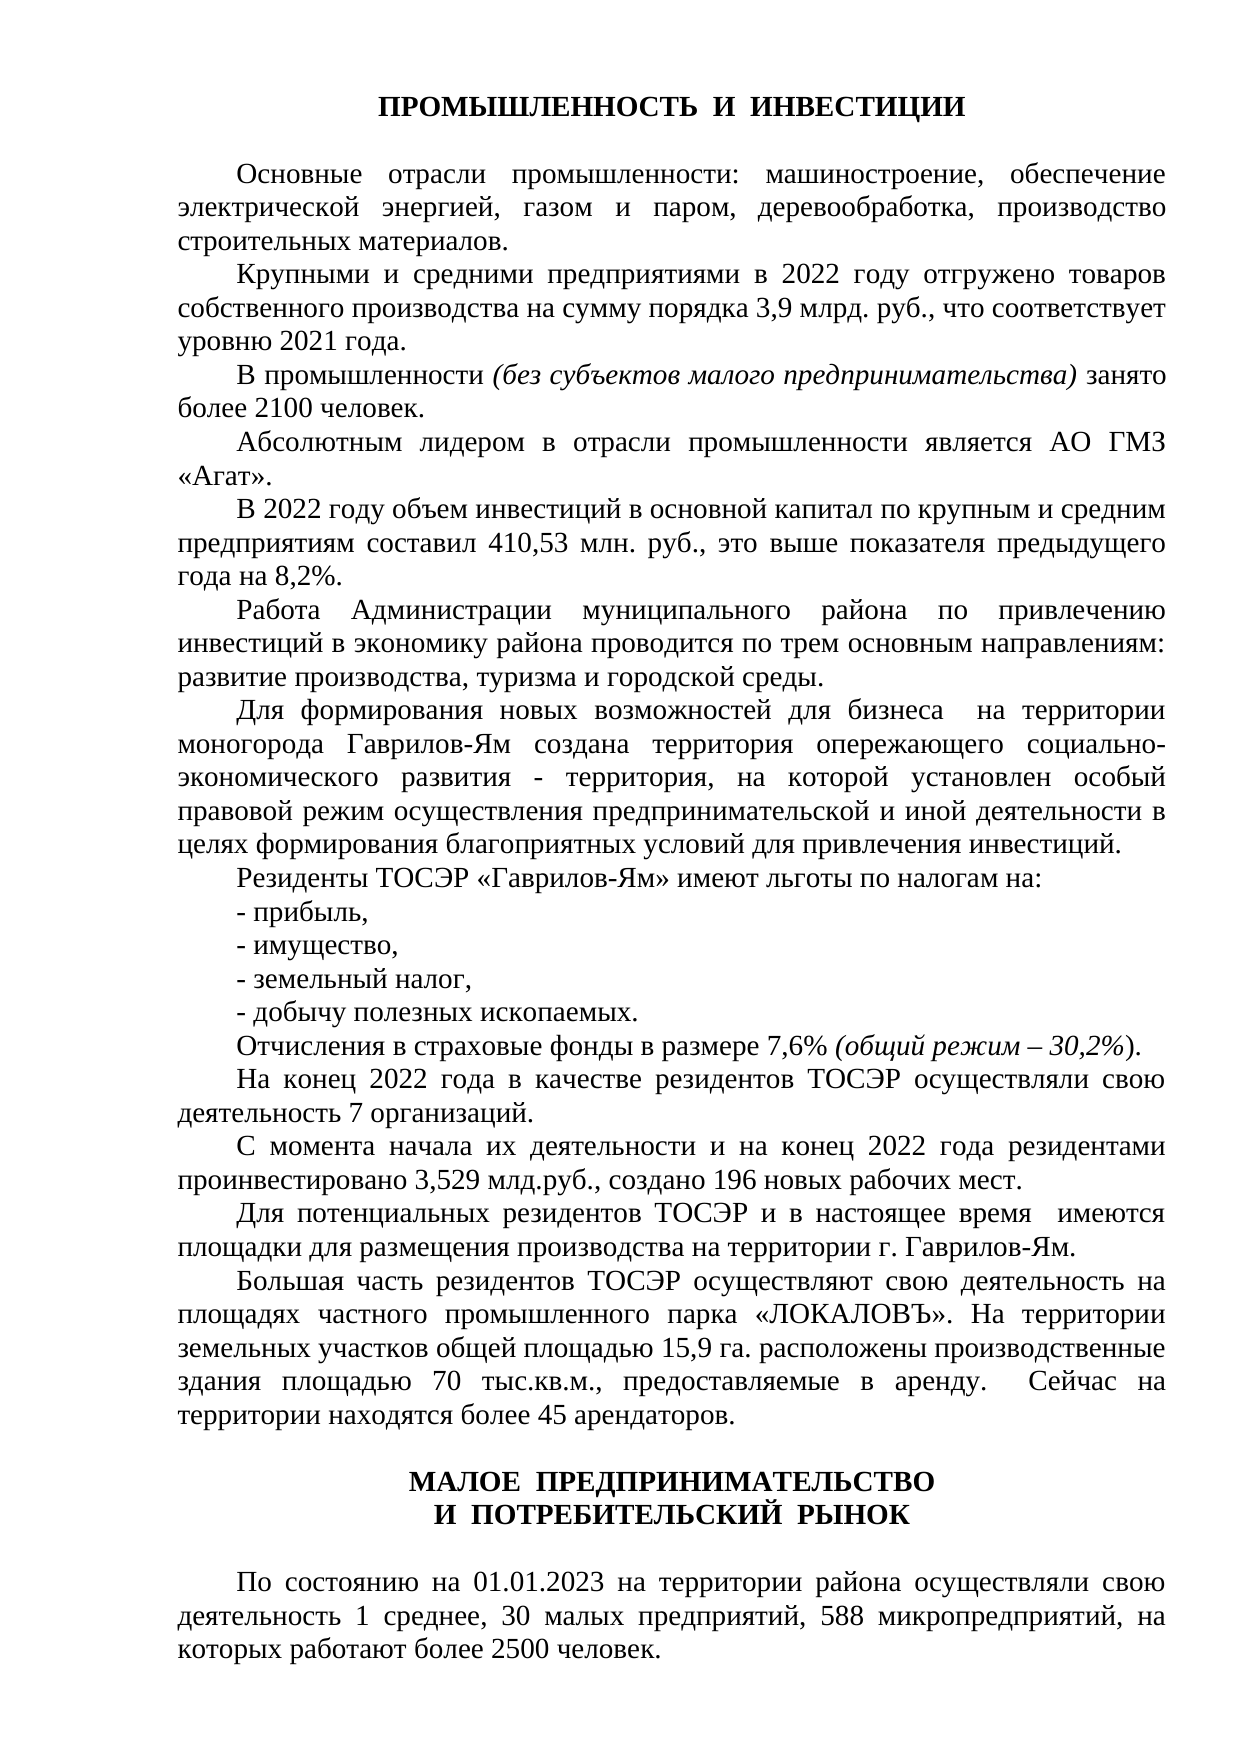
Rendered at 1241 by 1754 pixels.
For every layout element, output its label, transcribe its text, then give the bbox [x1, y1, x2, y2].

text - прибыль, [177, 894, 1167, 927]
text Отчисления в страховые фонды в размере 7,6% (общий режим – 30,2%). [177, 1028, 1167, 1061]
text ПРОМЫШЛЕННОСТЬ И ИНВЕСТИЦИИ [177, 89, 1167, 122]
text На конец 2022 года в качестве резидентов ТОСЭР осуществляли свою деятельность 7 организаций. [177, 1061, 1167, 1128]
text Резиденты ТОСЭР «Гаврилов-Ям» имеют льготы по налогам на: [177, 860, 1167, 894]
text Крупными и средними предприятиями в 2022 году отгружено товаров собственного производства на сумму порядка 3,9 млрд. руб., что соответствует уровню 2021 года. [177, 256, 1167, 357]
text Работа Администрации муниципального района по привлечению инвестиций в экономику района проводится по трем основным направлениям: развитие производства, туризма и городской среды. [177, 592, 1167, 692]
text МАЛОЕ ПРЕДПРИНИМАТЕЛЬСТВО [177, 1464, 1167, 1497]
text И ПОТРЕБИТЕЛЬСКИЙ РЫНОК [177, 1497, 1167, 1531]
text Для формирования новых возможностей для бизнеса на территории моногорода Гаврилов-Ям создана территория опережающего социально-экономического развития - территория, на которой установлен особый правовой режим осуществления предпринимательской и иной деятельности в целях формирования благоприятных условий для привлечения инвестиций. [177, 692, 1167, 860]
text Для потенциальных резидентов ТОСЭР и в настоящее время имеются площадки для размещения производства на территории г. Гаврилов-Ям. [177, 1196, 1167, 1263]
text Абсолютным лидером в отрасли промышленности является АО ГМЗ «Агат». [177, 424, 1167, 491]
text В 2022 году объем инвестиций в основной капитал по крупным и средним предприятиям составил 410,53 млн. руб., это выше показателя предыдущего года на 8,2%. [177, 491, 1167, 592]
text Большая часть резидентов ТОСЭР осуществляют свою деятельность на площадях частного промышленного парка «ЛОКАЛОВЪ». На территории земельных участков общей площадью 15,9 га. расположены производственные здания площадью 70 тыс.кв.м., предоставляемые в аренду. Сейчас на территории находятся более 45 арендаторов. [177, 1263, 1167, 1430]
text В промышленности (без субъектов малого предпринимательства) занято более 2100 человек. [177, 357, 1167, 424]
text По состоянию на 01.01.2023 на территории района осуществляли свою деятельность 1 среднее, 30 малых предприятий, 588 микропредприятий, на которых работают более 2500 человек. [177, 1564, 1167, 1665]
text - земельный налог, [177, 961, 1167, 994]
text С момента начала их деятельности и на конец 2022 года резидентами проинвестировано 3,529 млд.руб., создано 196 новых рабочих мест. [177, 1128, 1167, 1196]
text - имущество, [177, 927, 1167, 961]
text - добычу полезных ископаемых. [177, 994, 1167, 1028]
text Основные отрасли промышленности: машиностроение, обеспечение электрической энергией, газом и паром, деревообработка, производство строительных материалов. [177, 156, 1167, 256]
